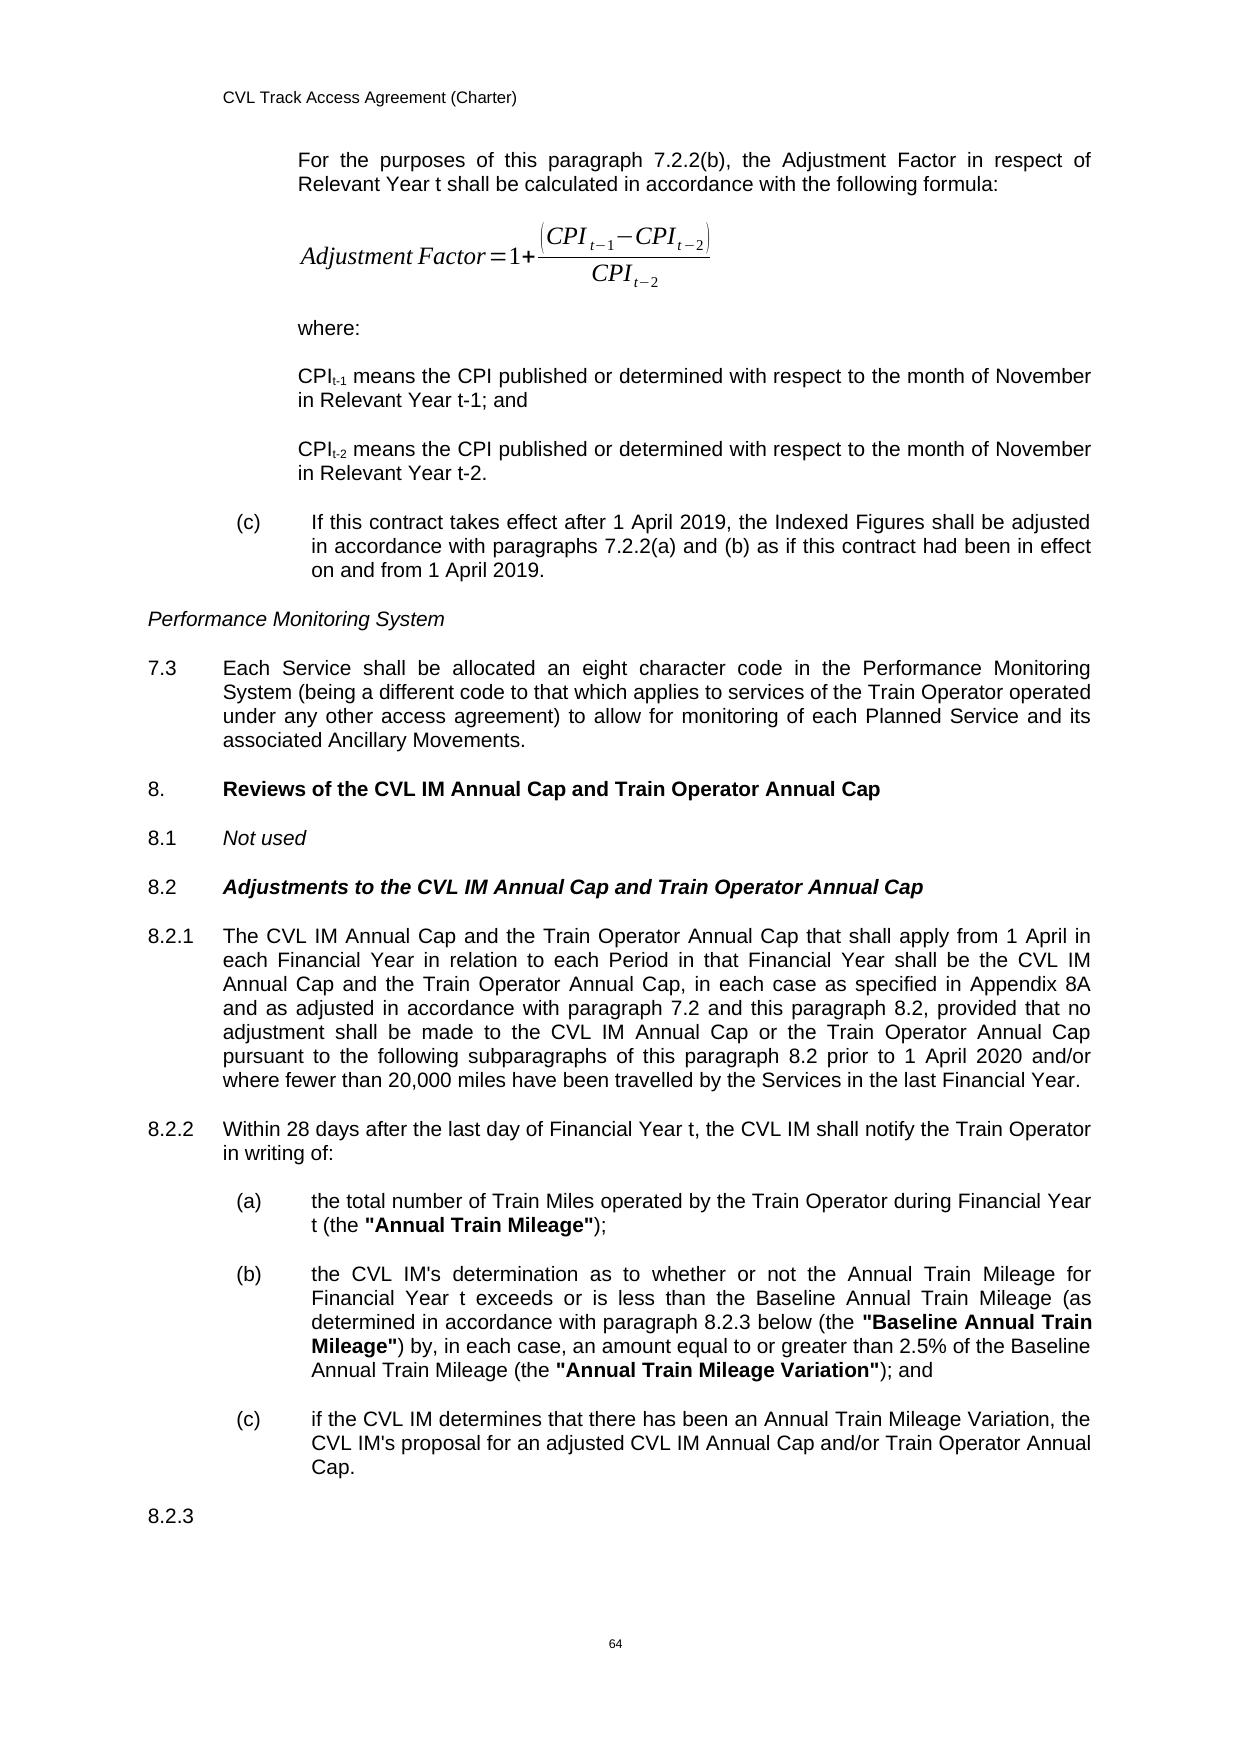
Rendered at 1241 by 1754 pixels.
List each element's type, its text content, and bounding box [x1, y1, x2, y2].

text Not used [148, 826, 1092, 850]
text CPIt-1 means the CPI published or determined with respect to the month of November in Relevant Year t-1; and [298, 364, 1092, 412]
text Each Service shall be allocated an eight character code in the Performance Monitoring System (being a different code to that which applies to services of the Train Operator operated under any other access agreement) to allow for monitoring of each Planned Service and its associated Ancillary Movements. [148, 656, 1092, 752]
text For the purposes of this paragraph 7.2.2(b), the Adjustment Factor in respect of Relevant Year t shall be calculated in accordance with the following formula: [298, 148, 1092, 196]
text Reviews of the CVL IM Annual Cap and Train Operator Annual Cap [148, 777, 1092, 801]
subtitle the total number of Train Miles operated by the Train Operator during Financial Year t (the "Annual Train Mileage"); [236, 1189, 1092, 1237]
text CPIt-2 means the CPI published or determined with respect to the month of November in Relevant Year t-2. [298, 437, 1092, 485]
subtitle If this contract takes effect after 1 April 2019, the Indexed Figures shall be adjusted in accordance with paragraphs 7.2.2(a) and (b) as if this contract had been in effect on and from 1 April 2019. [236, 510, 1092, 582]
text The CVL IM Annual Cap and the Train Operator Annual Cap that shall apply from 1 April in each Financial Year in relation to each Period in that Financial Year shall be the CVL IM Annual Cap and the Train Operator Annual Cap, in each case as specified in Appendix 8A and as adjusted in accordance with paragraph 7.2 and this paragraph 8.2, provided that no adjustment shall be made to the CVL IM Annual Cap or the Train Operator Annual Cap pursuant to the following subparagraphs of this paragraph 8.2 prior to 1 April 2020 and/or where fewer than 20,000 miles have been travelled by the Services in the last Financial Year. [148, 924, 1092, 1091]
text where: [298, 315, 1092, 339]
subtitle the CVL IM's determination as to whether or not the Annual Train Mileage for Financial Year t exceeds or is less than the Baseline Annual Train Mileage (as determined in accordance with paragraph 8.2.3 below (the "Baseline Annual Train Mileage") by, in each case, an amount equal to or greater than 2.5% of the Baseline Annual Train Mileage (the "Annual Train Mileage Variation"); and [236, 1262, 1092, 1382]
subtitle if the CVL IM determines that there has been an Annual Train Mileage Variation, the CVL IM's proposal for an adjusted CVL IM Annual Cap and/or Train Operator Annual Cap. [236, 1407, 1092, 1479]
text Adjustments to the CVL IM Annual Cap and Train Operator Annual Cap [148, 875, 1092, 899]
text Within 28 days after the last day of Financial Year t, the CVL IM shall notify the Train Operator in writing of: [148, 1116, 1092, 1164]
text Performance Monitoring System [148, 607, 1092, 631]
